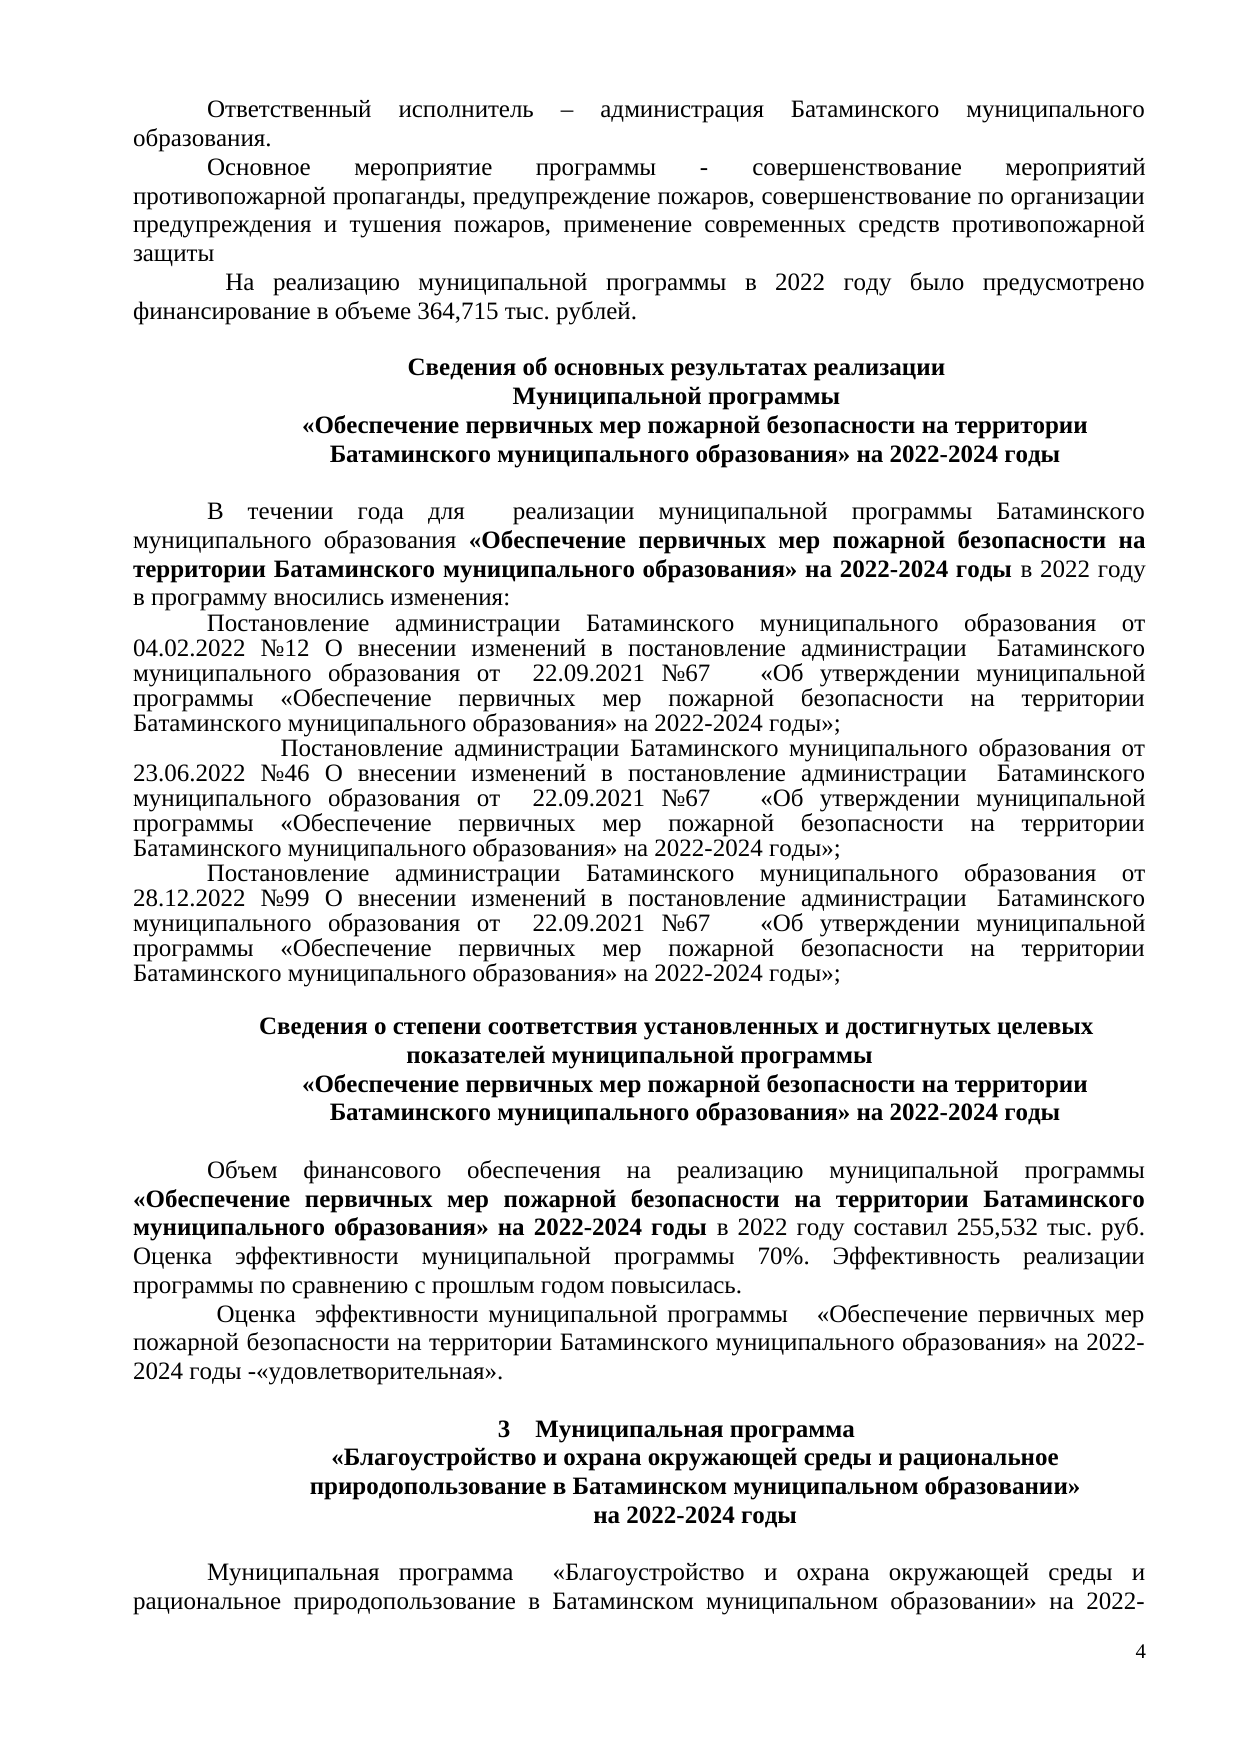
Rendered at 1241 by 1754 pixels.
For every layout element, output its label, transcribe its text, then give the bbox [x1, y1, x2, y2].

list Сведения об основных результатах реализации [133, 352, 1146, 381]
list Муниципальная программа [207, 1414, 1146, 1442]
list Сведения о степени соответствия установленных и достигнутых целевых показателей муниципальной программы [133, 1011, 1146, 1069]
text Муниципальной программы [133, 381, 1146, 410]
text «Обеспечение первичных мер пожарной безопасности на территории Батаминского муниципального образования» на 2022-2024 годы [244, 1069, 1146, 1126]
text В течении года для реализации муниципальной программы Батаминского муниципального образования «Обеспечение первичных мер пожарной безопасности на территории Батаминского муниципального образования» на 2022-2024 годы в 2022 году в программу вносились изменения: [133, 496, 1146, 611]
text Оценка эффективности муниципальной программы «Обеспечение первичных мер пожарной безопасности на территории Батаминского муниципального образования» на 2022-2024 годы -«удовлетворительная». [133, 1299, 1146, 1385]
list Основное мероприятие программы - совершенствование мероприятий противопожарной пропаганды, предупреждение пожаров, совершенствование по организации предупреждения и тушения пожаров, применение современных средств противопожарной защиты [133, 152, 1146, 267]
text Объем финансового обеспечения на реализацию муниципальной программы «Обеспечение первичных мер пожарной безопасности на территории Батаминского муниципального образования» на 2022-2024 годы в 2022 году составил 255,532 тыс. руб. Оценка эффективности муниципальной программы 70%. Эффективность реализации программы по сравнению с прошлым годом повысилась. [133, 1155, 1146, 1299]
text на 2022-2024 годы [244, 1500, 1146, 1529]
text Постановление администрации Батаминского муниципального образования от 28.12.2022 №99 О внесении изменений в постановление администрации Батаминского муниципального образования от 22.09.2021 №67 «Об утверждении муниципальной программы «Обеспечение первичных мер пожарной безопасности на территории Батаминского муниципального образования» на 2022-2024 годы»; [133, 861, 1146, 986]
text Постановление администрации Батаминского муниципального образования от 04.02.2022 №12 О внесении изменений в постановление администрации Батаминского муниципального образования от 22.09.2021 №67 «Об утверждении муниципальной программы «Обеспечение первичных мер пожарной безопасности на территории Батаминского муниципального образования» на 2022-2024 годы»; [133, 611, 1146, 736]
text «Благоустройство и охрана окружающей среды и рациональное природопользование в Батаминском муниципальном образовании» [244, 1442, 1146, 1500]
text «Обеспечение первичных мер пожарной безопасности на территории Батаминского муниципального образования» на 2022-2024 годы [244, 410, 1146, 467]
list На реализацию муниципальной программы в 2022 году было предусмотрено финансирование в объеме 364,715 тыс. рублей. [133, 267, 1146, 324]
text Постановление администрации Батаминского муниципального образования от 23.06.2022 №46 О внесении изменений в постановление администрации Батаминского муниципального образования от 22.09.2021 №67 «Об утверждении муниципальной программы «Обеспечение первичных мер пожарной безопасности на территории Батаминского муниципального образования» на 2022-2024 годы»; [133, 736, 1146, 861]
list Ответственный исполнитель – администрация Батаминского муниципального образования. [133, 94, 1146, 152]
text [133, 1557, 1146, 1615]
